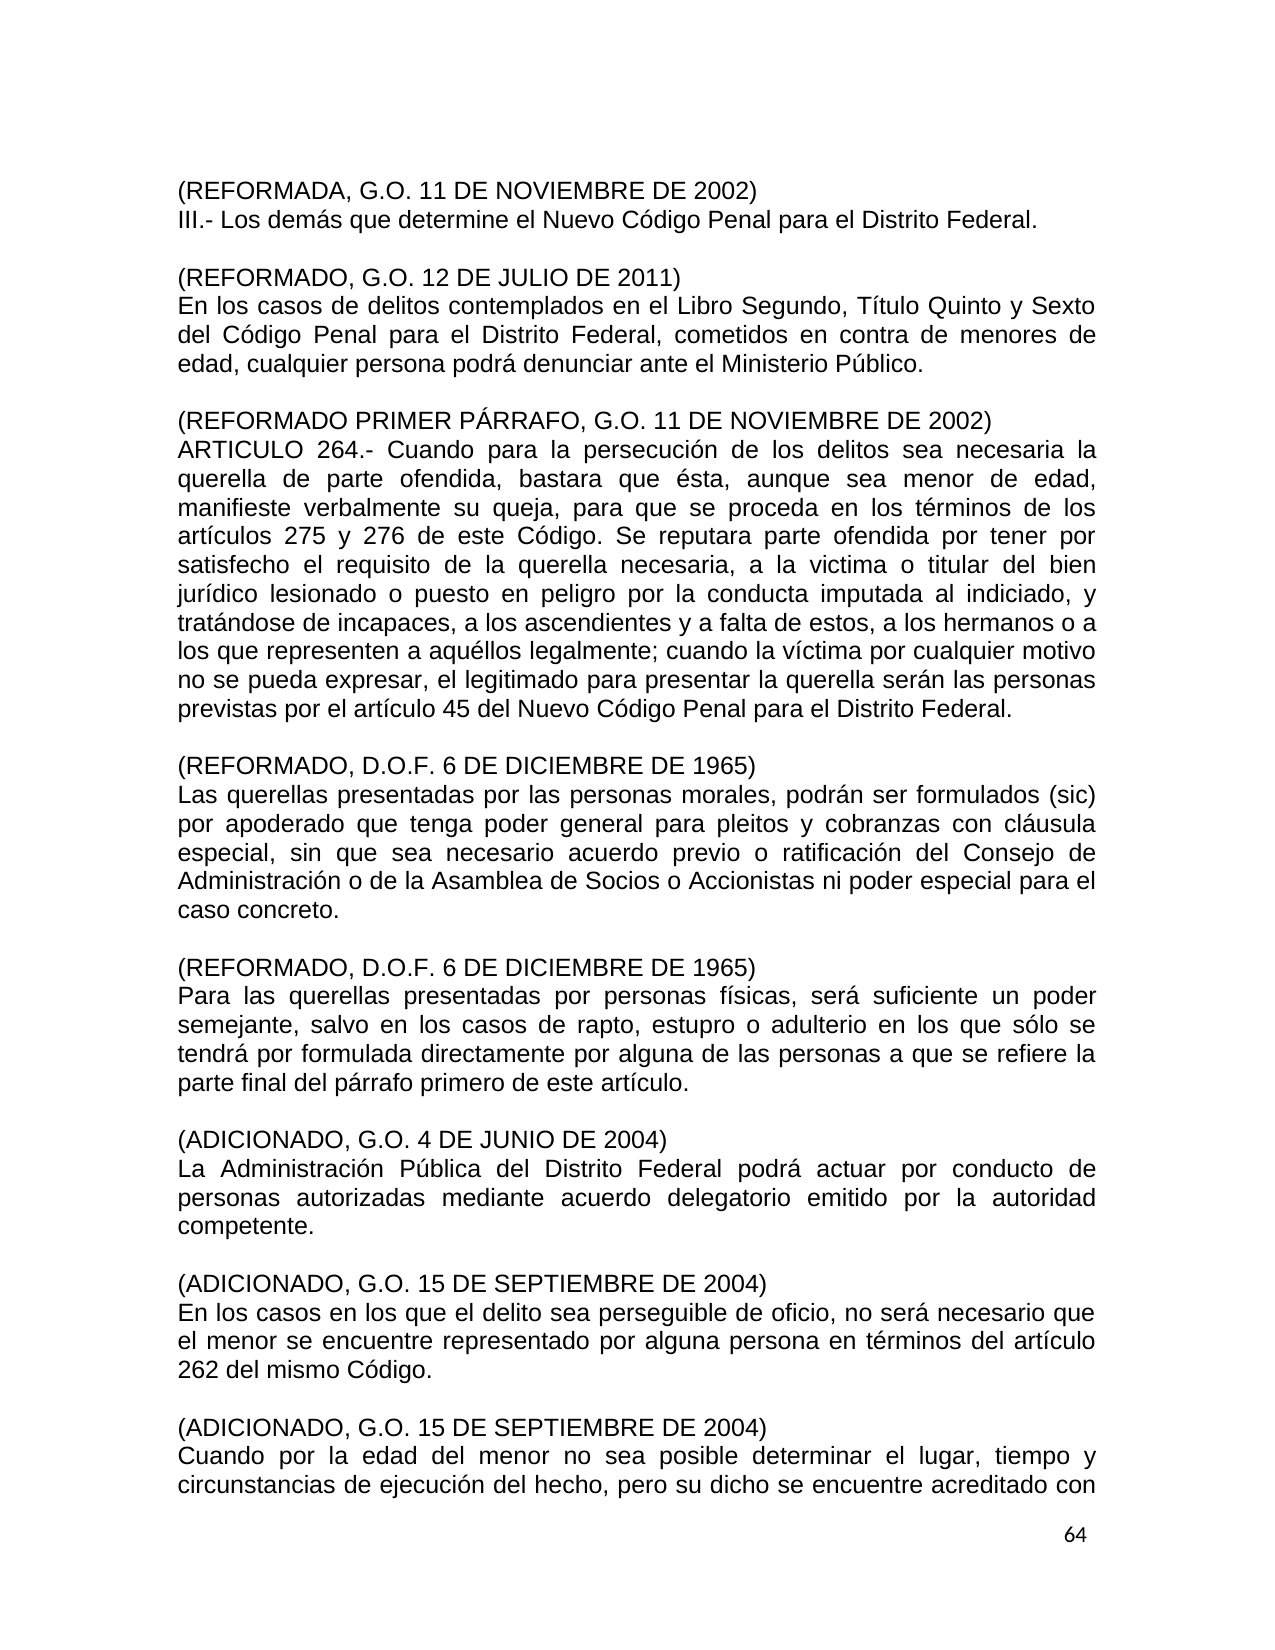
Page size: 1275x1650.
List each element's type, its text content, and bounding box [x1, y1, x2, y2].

text Para las querellas presentadas por personas físicas, será suficiente un poder semejante, salvo en los casos de rapto, estupro o adulterio en los que sólo se tendrá por formulada directamente por alguna de las personas a que se refiere la parte final del párrafo primero de este artículo. [177, 981, 1098, 1096]
text (REFORMADO, G.O. 12 DE JULIO DE 2011) [177, 263, 1098, 291]
text (REFORMADA, G.O. 11 DE NOVIEMBRE DE 2002) [177, 176, 1098, 205]
text (REFORMADO, D.O.F. 6 DE DICIEMBRE DE 1965) [177, 953, 1098, 981]
text ARTICULO 264.- Cuando para la persecución de los delitos sea necesaria la querella de parte ofendida, bastara que ésta, aunque sea menor de edad, manifieste verbalmente su queja, para que se proceda en los términos de los artículos 275 y 276 de este Código. Se reputara parte ofendida por tener por satisfecho el requisito de la querella necesaria, a la victima o titular del bien jurídico lesionado o puesto en peligro por la conducta imputada al indiciado, y tratándose de incapaces, a los ascendientes y a falta de estos, a los hermanos o a los que representen a aquéllos legalmente; cuando la víctima por cualquier motivo no se pueda expresar, el legitimado para presentar la querella serán las personas previstas por el artículo 45 del Nuevo Código Penal para el Distrito Federal. [177, 435, 1098, 723]
text (ADICIONADO, G.O. 15 DE SEPTIEMBRE DE 2004) [177, 1413, 1098, 1441]
text (REFORMADO PRIMER PÁRRAFO, G.O. 11 DE NOVIEMBRE DE 2002) [177, 406, 1098, 435]
text En los casos de delitos contemplados en el Libro Segundo, Título Quinto y Sexto del Código Penal para el Distrito Federal, cometidos en contra de menores de edad, cualquier persona podrá denunciar ante el Ministerio Público. [177, 291, 1098, 378]
text Las querellas presentadas por las personas morales, podrán ser formulados (sic) por apoderado que tenga poder general para pleitos y cobranzas con cláusula especial, sin que sea necesario acuerdo previo o ratificación del Consejo de Administración o de la Asamblea de Socios o Accionistas ni poder especial para el caso concreto. [177, 780, 1098, 924]
text En los casos en los que el delito sea perseguible de oficio, no será necesario que el menor se encuentre representado por alguna persona en términos del artículo 262 del mismo Código. [177, 1298, 1098, 1384]
text La Administración Pública del Distrito Federal podrá actuar por conducto de personas autorizadas mediante acuerdo delegatorio emitido por la autoridad competente. [177, 1154, 1098, 1240]
text (ADICIONADO, G.O. 15 DE SEPTIEMBRE DE 2004) [177, 1269, 1098, 1298]
text (REFORMADO, D.O.F. 6 DE DICIEMBRE DE 1965) [177, 751, 1098, 780]
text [177, 1441, 1098, 1499]
text III.- Los demás que determine el Nuevo Código Penal para el Distrito Federal. [177, 205, 1098, 234]
text (ADICIONADO, G.O. 4 DE JUNIO DE 2004) [177, 1125, 1098, 1154]
